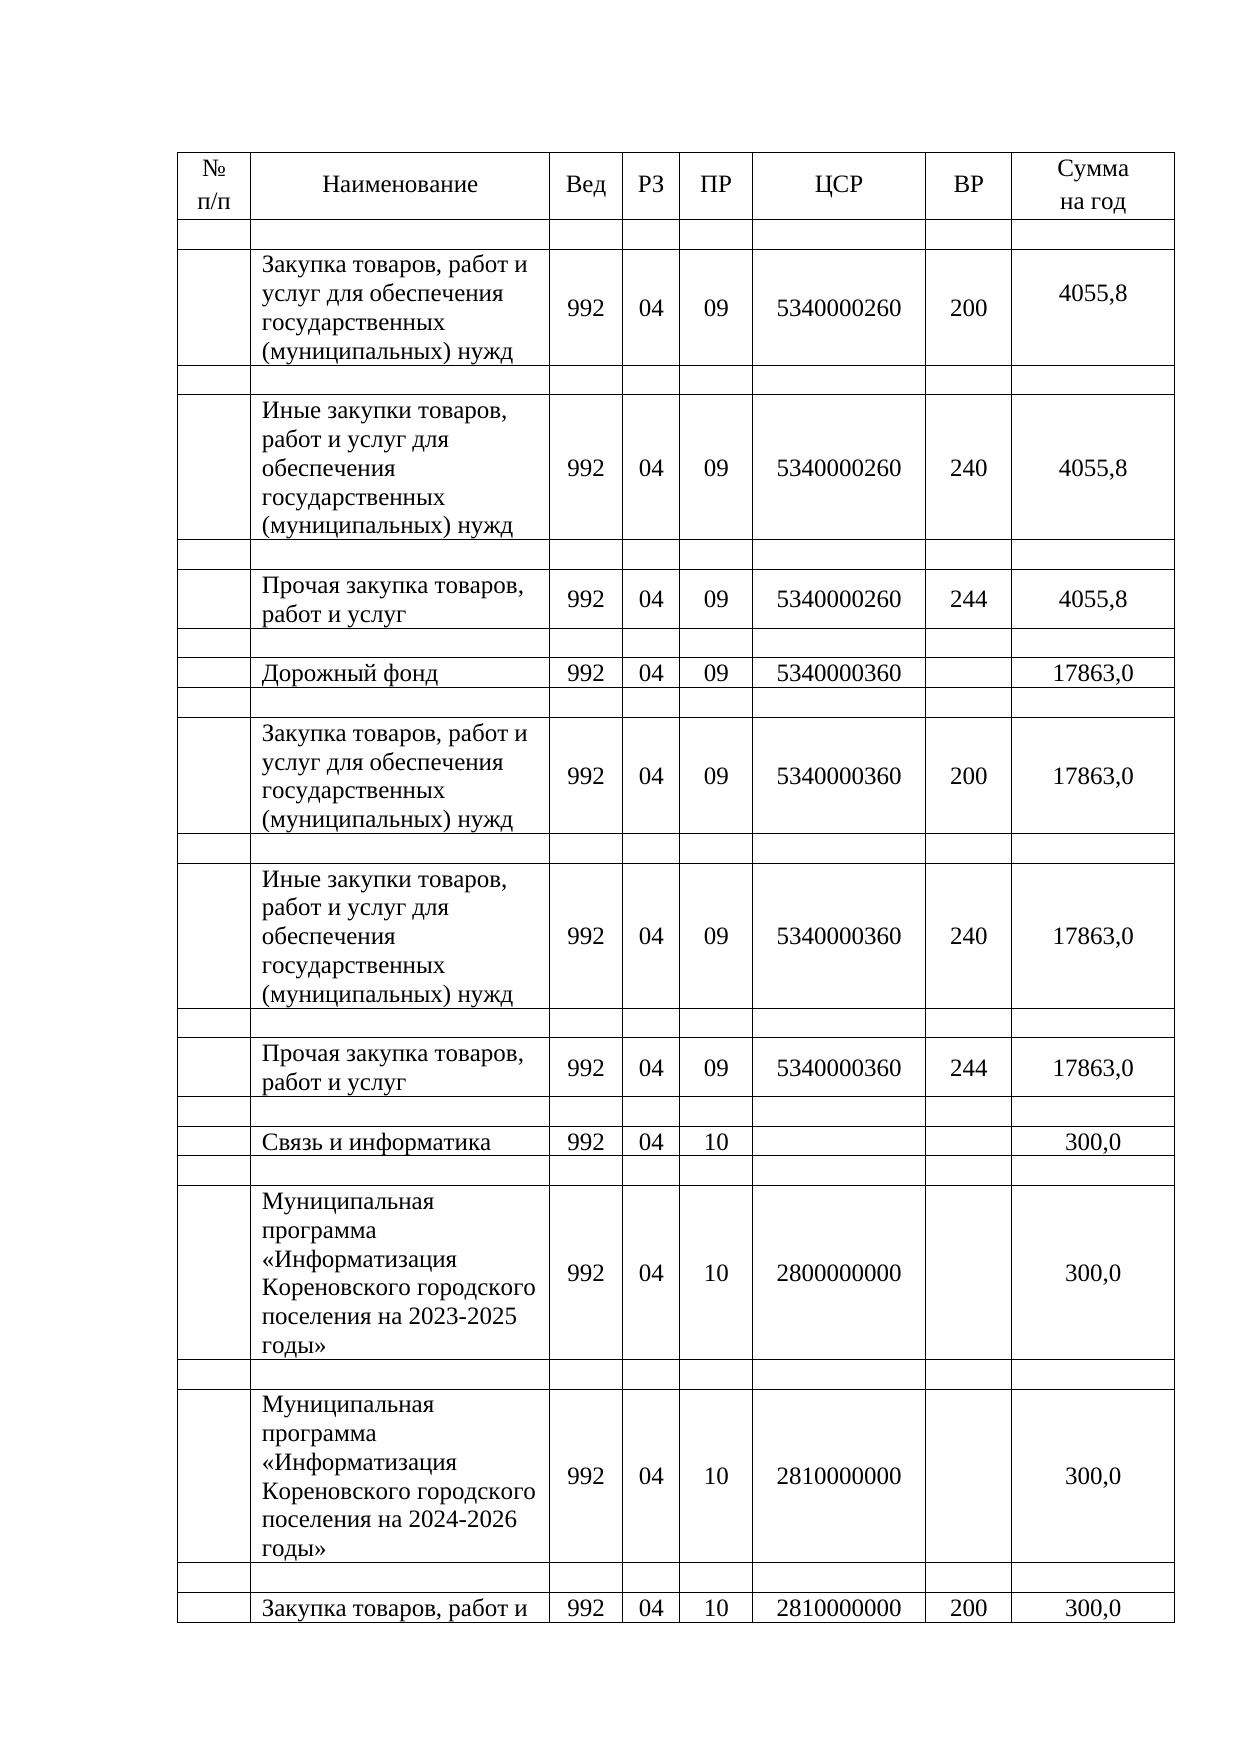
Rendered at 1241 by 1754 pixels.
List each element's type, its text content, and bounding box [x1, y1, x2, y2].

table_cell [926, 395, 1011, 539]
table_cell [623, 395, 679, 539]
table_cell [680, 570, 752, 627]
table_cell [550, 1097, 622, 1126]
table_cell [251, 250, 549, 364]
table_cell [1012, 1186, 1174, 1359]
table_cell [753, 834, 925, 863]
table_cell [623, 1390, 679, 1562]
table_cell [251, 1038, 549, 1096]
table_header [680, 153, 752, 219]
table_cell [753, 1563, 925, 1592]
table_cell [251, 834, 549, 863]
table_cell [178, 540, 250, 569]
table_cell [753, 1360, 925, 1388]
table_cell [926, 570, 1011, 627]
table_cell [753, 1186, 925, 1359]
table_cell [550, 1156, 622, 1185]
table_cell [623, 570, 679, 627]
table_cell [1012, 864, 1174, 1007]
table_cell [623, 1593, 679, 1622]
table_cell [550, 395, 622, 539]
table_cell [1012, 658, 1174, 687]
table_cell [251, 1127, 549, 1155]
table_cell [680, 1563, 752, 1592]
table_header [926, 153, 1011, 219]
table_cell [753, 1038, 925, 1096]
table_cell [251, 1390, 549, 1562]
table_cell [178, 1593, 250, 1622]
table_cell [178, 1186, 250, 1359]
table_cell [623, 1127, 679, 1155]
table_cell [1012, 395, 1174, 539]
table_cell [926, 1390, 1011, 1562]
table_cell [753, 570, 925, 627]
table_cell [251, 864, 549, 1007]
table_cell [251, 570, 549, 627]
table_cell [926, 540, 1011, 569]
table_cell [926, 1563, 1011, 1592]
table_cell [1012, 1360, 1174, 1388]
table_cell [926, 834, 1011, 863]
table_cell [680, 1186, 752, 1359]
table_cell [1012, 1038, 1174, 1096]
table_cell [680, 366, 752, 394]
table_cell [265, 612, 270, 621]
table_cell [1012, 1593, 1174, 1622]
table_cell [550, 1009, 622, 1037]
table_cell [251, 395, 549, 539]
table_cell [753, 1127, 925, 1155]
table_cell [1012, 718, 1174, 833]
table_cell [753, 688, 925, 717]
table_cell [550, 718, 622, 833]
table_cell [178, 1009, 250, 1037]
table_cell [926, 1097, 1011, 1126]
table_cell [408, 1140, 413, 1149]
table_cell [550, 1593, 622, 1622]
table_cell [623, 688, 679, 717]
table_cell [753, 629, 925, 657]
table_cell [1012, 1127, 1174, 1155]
table_header № п/п [178, 153, 250, 219]
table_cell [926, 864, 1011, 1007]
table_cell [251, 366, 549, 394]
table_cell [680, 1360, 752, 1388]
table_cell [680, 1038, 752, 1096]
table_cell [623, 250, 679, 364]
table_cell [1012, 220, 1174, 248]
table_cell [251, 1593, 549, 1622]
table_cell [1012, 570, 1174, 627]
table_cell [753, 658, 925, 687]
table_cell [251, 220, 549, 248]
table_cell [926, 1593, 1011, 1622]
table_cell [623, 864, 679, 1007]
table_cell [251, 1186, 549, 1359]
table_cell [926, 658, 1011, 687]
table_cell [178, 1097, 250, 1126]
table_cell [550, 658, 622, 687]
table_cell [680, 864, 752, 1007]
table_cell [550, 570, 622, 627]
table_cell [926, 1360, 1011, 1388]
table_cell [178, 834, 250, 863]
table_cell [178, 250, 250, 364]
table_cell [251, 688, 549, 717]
table_header Вед [550, 153, 622, 219]
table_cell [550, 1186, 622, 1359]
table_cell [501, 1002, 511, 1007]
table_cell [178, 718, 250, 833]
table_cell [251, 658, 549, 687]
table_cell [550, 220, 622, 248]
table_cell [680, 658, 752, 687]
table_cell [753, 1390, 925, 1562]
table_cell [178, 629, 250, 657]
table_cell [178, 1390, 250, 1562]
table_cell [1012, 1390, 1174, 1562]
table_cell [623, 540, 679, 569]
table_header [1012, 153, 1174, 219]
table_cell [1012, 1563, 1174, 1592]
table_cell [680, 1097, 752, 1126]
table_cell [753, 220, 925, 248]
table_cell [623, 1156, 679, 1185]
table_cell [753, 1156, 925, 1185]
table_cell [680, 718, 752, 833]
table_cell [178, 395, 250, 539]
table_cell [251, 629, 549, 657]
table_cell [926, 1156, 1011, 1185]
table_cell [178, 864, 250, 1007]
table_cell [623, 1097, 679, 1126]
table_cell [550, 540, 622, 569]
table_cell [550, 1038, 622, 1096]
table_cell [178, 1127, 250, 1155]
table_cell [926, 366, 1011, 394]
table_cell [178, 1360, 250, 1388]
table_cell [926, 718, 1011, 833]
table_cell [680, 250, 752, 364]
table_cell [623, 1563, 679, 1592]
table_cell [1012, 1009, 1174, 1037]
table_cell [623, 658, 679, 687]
table_header РЗ [623, 153, 679, 219]
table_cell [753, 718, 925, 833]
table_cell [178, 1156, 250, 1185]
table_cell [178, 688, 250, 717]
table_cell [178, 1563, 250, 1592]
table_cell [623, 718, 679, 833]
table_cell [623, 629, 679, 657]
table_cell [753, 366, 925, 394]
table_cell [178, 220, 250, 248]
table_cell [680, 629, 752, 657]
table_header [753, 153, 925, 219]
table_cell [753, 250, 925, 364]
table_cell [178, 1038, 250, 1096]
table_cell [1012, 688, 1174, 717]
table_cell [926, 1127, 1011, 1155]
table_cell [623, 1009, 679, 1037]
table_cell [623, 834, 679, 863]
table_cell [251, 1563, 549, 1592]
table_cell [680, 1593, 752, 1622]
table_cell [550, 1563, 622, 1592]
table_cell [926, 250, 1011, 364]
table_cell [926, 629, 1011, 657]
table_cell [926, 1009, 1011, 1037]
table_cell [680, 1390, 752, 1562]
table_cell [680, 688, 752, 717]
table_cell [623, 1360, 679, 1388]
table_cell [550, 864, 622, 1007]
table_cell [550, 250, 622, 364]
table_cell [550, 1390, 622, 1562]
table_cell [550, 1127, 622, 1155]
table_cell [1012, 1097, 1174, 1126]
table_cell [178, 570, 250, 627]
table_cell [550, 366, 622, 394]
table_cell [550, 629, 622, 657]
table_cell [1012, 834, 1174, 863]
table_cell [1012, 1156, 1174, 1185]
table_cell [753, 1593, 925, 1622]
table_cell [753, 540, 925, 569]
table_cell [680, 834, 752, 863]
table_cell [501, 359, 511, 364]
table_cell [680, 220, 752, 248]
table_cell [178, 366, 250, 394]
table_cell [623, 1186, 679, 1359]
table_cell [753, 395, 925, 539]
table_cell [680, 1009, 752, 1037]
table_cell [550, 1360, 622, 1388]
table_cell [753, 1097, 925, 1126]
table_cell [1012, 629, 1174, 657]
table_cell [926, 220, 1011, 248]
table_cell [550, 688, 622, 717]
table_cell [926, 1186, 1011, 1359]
table_header Наименование [251, 153, 549, 219]
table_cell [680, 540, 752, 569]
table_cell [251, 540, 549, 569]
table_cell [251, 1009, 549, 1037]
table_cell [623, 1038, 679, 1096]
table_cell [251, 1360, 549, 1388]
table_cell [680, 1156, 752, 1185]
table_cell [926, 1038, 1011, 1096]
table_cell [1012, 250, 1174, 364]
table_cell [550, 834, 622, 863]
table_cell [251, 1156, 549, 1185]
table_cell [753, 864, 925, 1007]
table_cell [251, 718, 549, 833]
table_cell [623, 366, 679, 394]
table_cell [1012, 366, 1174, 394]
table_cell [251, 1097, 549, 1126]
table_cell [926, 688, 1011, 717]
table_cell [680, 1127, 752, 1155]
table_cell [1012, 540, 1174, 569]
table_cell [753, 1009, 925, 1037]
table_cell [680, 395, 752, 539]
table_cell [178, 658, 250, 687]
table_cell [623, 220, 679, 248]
